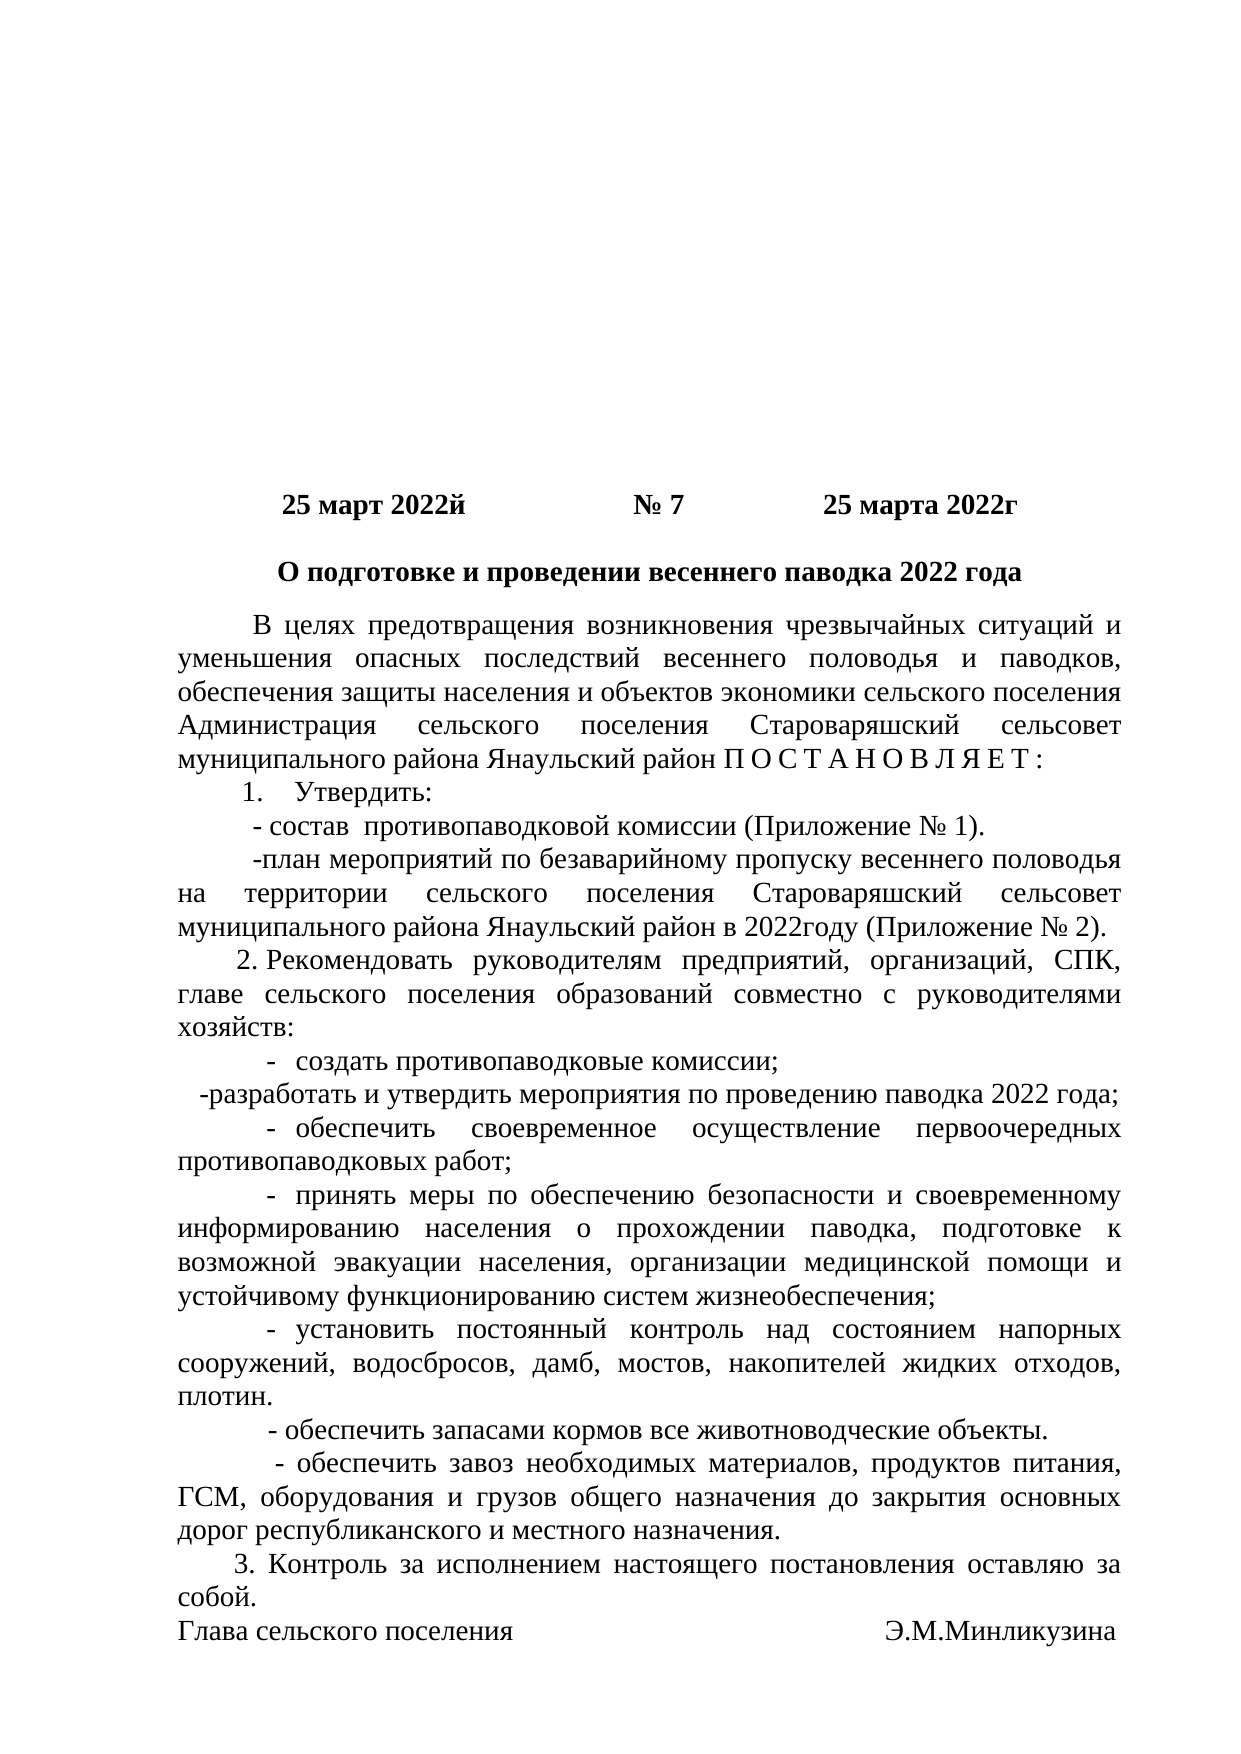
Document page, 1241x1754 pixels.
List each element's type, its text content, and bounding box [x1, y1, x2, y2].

list Утвердить: [177, 774, 1122, 808]
list Рекомендовать руководителям предприятий, организаций, СПК, главе сельского поселения образований совместно с руководителями хозяйств: [177, 942, 1122, 1043]
text -разработать и утвердить мероприятия по проведению паводка 2022 года; [177, 1076, 1122, 1110]
text - обеспечить завоз необходимых материалов, продуктов питания, ГСМ, оборудования и грузов общего назначения до закрытия основных дорог республиканского и местного назначения. [177, 1445, 1122, 1546]
text 25 март 2022й № 7 25 марта 2022г [177, 487, 1122, 521]
text В целях предотвращения возникновения чрезвычайных ситуаций и уменьшения опасных последствий весеннего половодья и паводков, обеспечения защиты населения и объектов экономики сельского поселения Администрация сельского поселения Староваряшский сельсовет муниципального района Янаульский район ПОСТАНОВЛЯЕТ: [177, 607, 1122, 774]
text 3. Контроль за исполнением настоящего постановления оставляю за собой. [177, 1546, 1122, 1613]
text - обеспечить запасами кормов все животноводческие объекты. [177, 1412, 1122, 1445]
list создать противопаводковые комиссии; [177, 1043, 1122, 1076]
text О подготовке и проведении весеннего паводка 2022 года [177, 554, 1122, 588]
text Глава сельского поселения Э.М.Минликузина [177, 1613, 1122, 1647]
list установить постоянный контроль над состоянием напорных сооружений, водосбросов, дамб, мостов, накопителей жидких отходов, плотин. [177, 1311, 1122, 1412]
text - состав противопаводковой комиссии (Приложение № 1). [252, 808, 1122, 842]
text -план мероприятий по безаварийному пропуску весеннего половодья на территории сельского поселения Староваряшский сельсовет муниципального района Янаульский район в 2022году (Приложение № 2). [177, 842, 1122, 942]
list принять меры по обеспечению безопасности и своевременному информированию населения о прохождении паводка, подготовке к возможной эвакуации населения, организации медицинской помощи и устойчивому функционированию систем жизнеобеспечения; [177, 1177, 1122, 1311]
list обеспечить своевременное осуществление первоочередных противопаводковых работ; [177, 1110, 1122, 1177]
